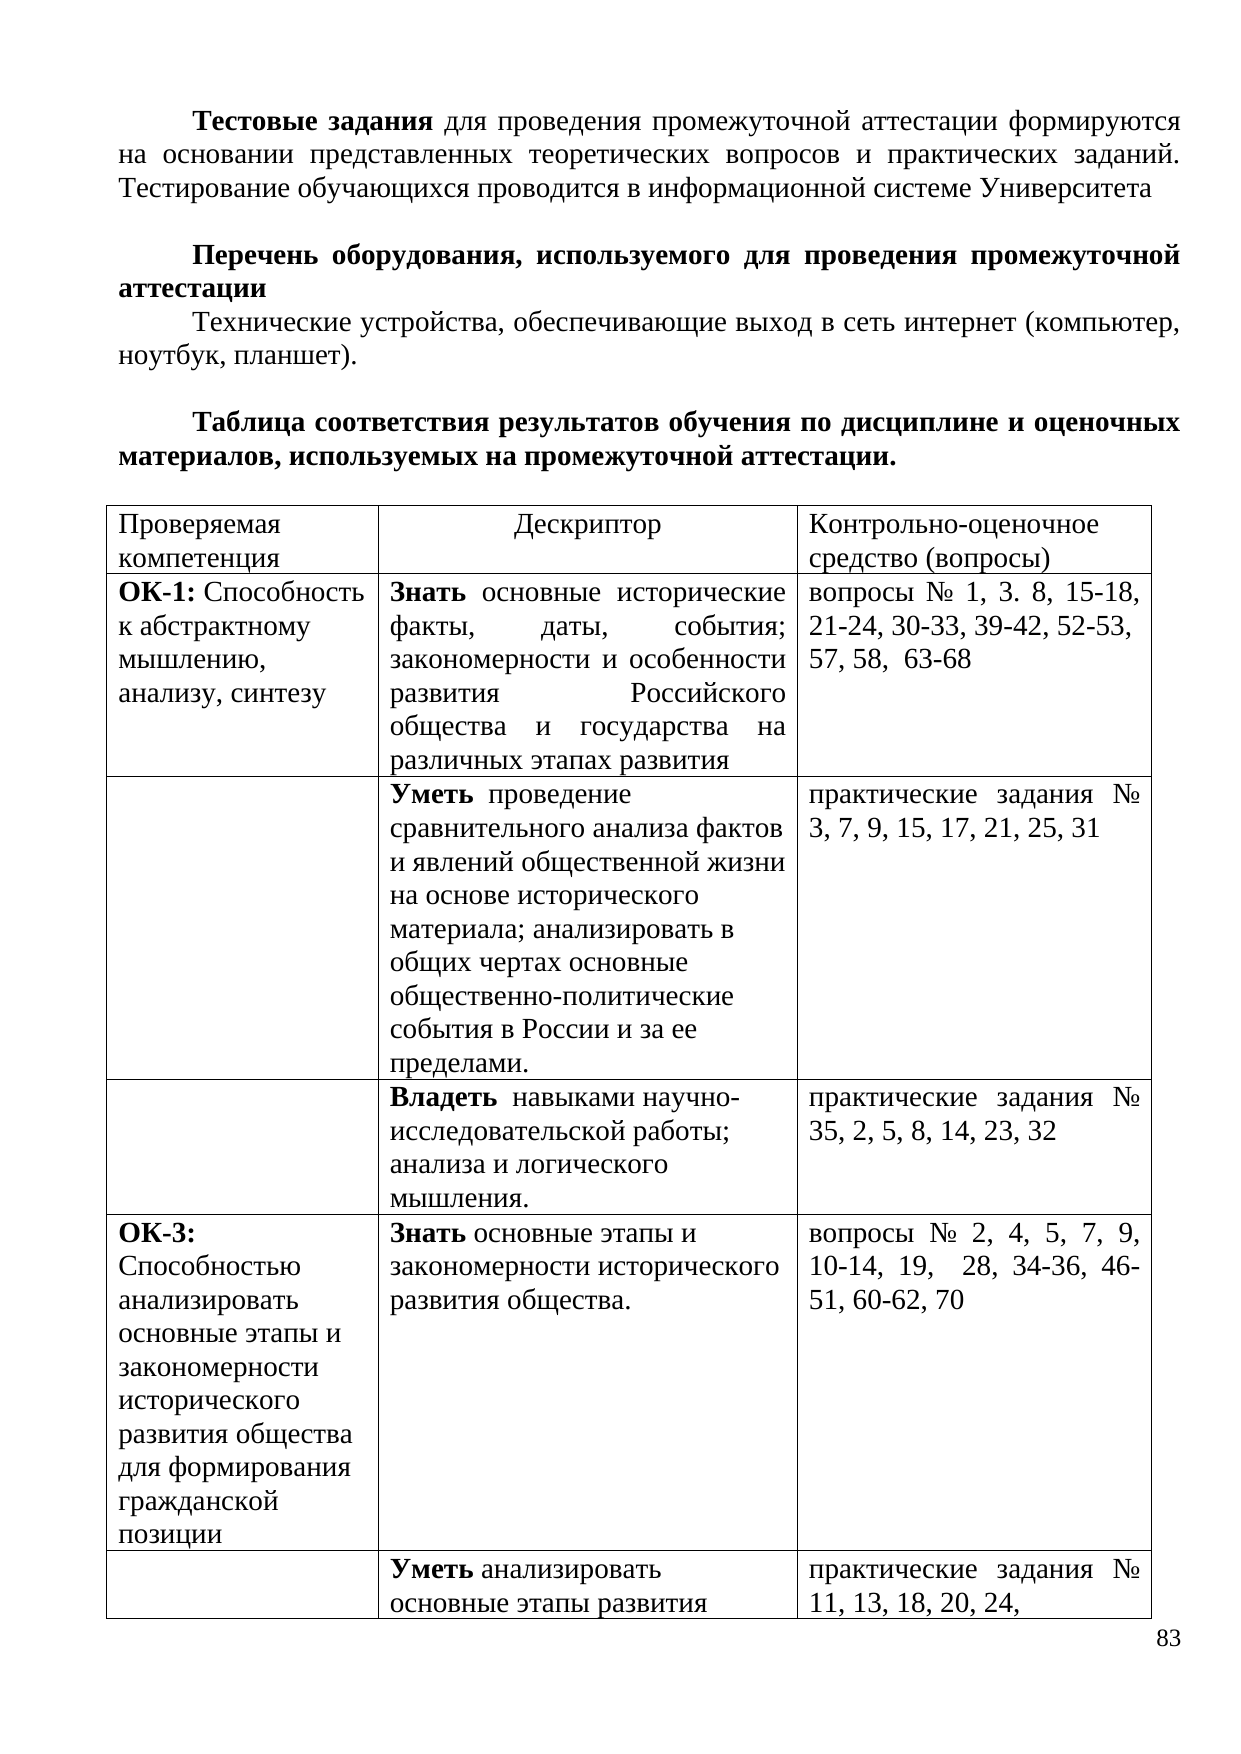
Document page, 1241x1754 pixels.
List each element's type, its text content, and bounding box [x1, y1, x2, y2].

table_cell вопросы № 2, 4, 5, 7, 9, 10-14, 19, 28, 34-36, 46-51, 60-62, 70 [798, 1215, 1151, 1550]
text Таблица соответствия результатов обучения по дисциплине и оценочных материалов, используемых на промежуточной аттестации. [118, 404, 1181, 472]
table_cell [107, 1080, 378, 1214]
table_cell [107, 1551, 378, 1618]
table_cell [379, 1551, 797, 1618]
list Перечень оборудования, используемого для проведения промежуточной аттестации [118, 237, 1181, 304]
table_cell практические задания № 3, 7, 9, 15, 17, 21, 25, 31 [798, 777, 1151, 1078]
table_header Проверяемая компетенция [107, 506, 378, 573]
table_cell [107, 777, 378, 1078]
table_cell ОК-3: Способностью анализировать основные этапы и закономерности исторического развития общества для формирования гражданской позиции [107, 1215, 378, 1550]
table_cell Знать основные этапы и закономерности исторического развития общества. [379, 1215, 797, 1550]
table_cell Уметь проведение сравнительного анализа фактов и явлений общественной жизни на основе исторического материала; анализировать в общих чертах основные общественно-политические события в России и за ее пределами. [379, 777, 797, 1078]
table_cell практические задания № 35, 2, 5, 8, 14, 23, 32 [798, 1080, 1151, 1214]
table_cell ОК-1: Способность к абстрактному мышлению, анализу, синтезу [107, 574, 378, 776]
table_cell Знать основные исторические факты, даты, события; закономерности и особенности развития Российского общества и государства на различных этапах развития [379, 574, 797, 776]
table_cell Владеть навыками научно-исследовательской работы; анализа и логического мышления. [379, 1080, 797, 1214]
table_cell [798, 1551, 1151, 1618]
text Технические устройства, обеспечивающие выход в сеть интернет (компьютер, ноутбук, планшет). [118, 304, 1181, 371]
table_header Контрольно-оценочное средство (вопросы) [798, 506, 1151, 573]
list Тестовые задания для проведения промежуточной аттестации формируются на основании представленных теоретических вопросов и практических заданий. Тестирование обучающихся проводится в информационной системе Университета [118, 103, 1181, 203]
table_cell вопросы № 1, 3. 8, 15-18, 21-24, 30-33, 39-42, 52-53, 57, 58, 63-68 [798, 574, 1151, 776]
table_header Дескриптор [379, 506, 797, 573]
